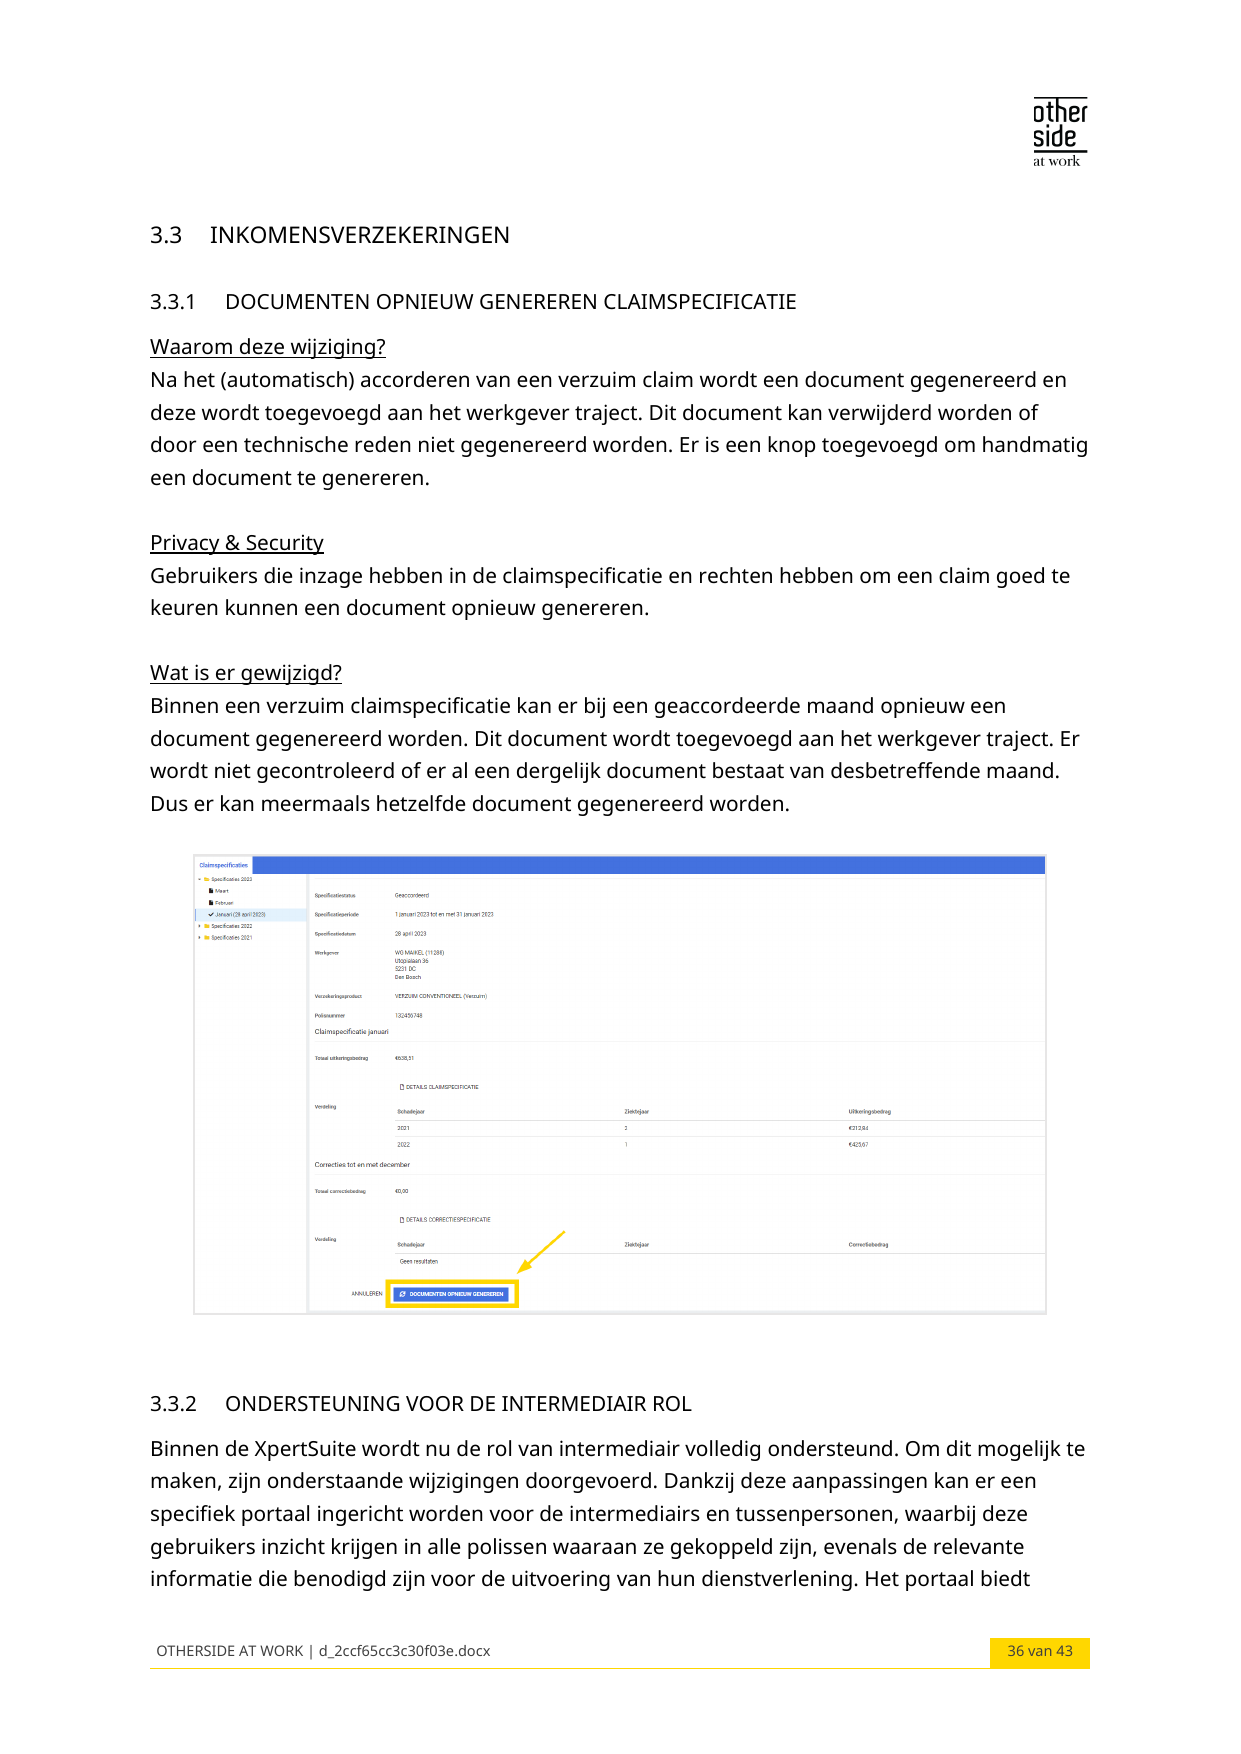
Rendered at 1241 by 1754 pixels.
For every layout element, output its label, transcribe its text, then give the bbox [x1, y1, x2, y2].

subtitle Inkomensverzekeringen [150, 219, 1090, 250]
text Privacy & Security [150, 528, 1090, 557]
text Wat is er gewijzigd? [150, 658, 1090, 687]
picture [1033, 97, 1088, 167]
picture [195, 856, 1045, 1313]
text Gebruikers die inzage hebben in de claimspecificatie en rechten hebben om een claim goed te keuren kunnen een document opnieuw genereren. [150, 561, 1090, 622]
subtitle Documenten opnieuw genereren claimspecificatie [150, 287, 1090, 316]
text Waarom deze wijziging? [150, 332, 1090, 361]
text Na het (automatisch) accorderen van een verzuim claim wordt een document gegenereerd en deze wordt toegevoegd aan het werkgever traject. Dit document kan verwijderd worden of door een technische reden niet gegenereerd worden. Er is een knop toegevoegd om handmatig een document te genereren. [150, 365, 1090, 491]
text Binnen een verzuim claimspecificatie kan er bij een geaccordeerde maand opnieuw een document gegenereerd worden. Dit document wordt toegevoegd aan het werkgever traject. Er wordt niet gecontroleerd of er al een dergelijk document bestaat van desbetreffende maand. Dus er kan meermaals hetzelfde document gegenereerd worden. [150, 691, 1090, 817]
subtitle Ondersteuning voor de intermediair rol [150, 1389, 1090, 1417]
